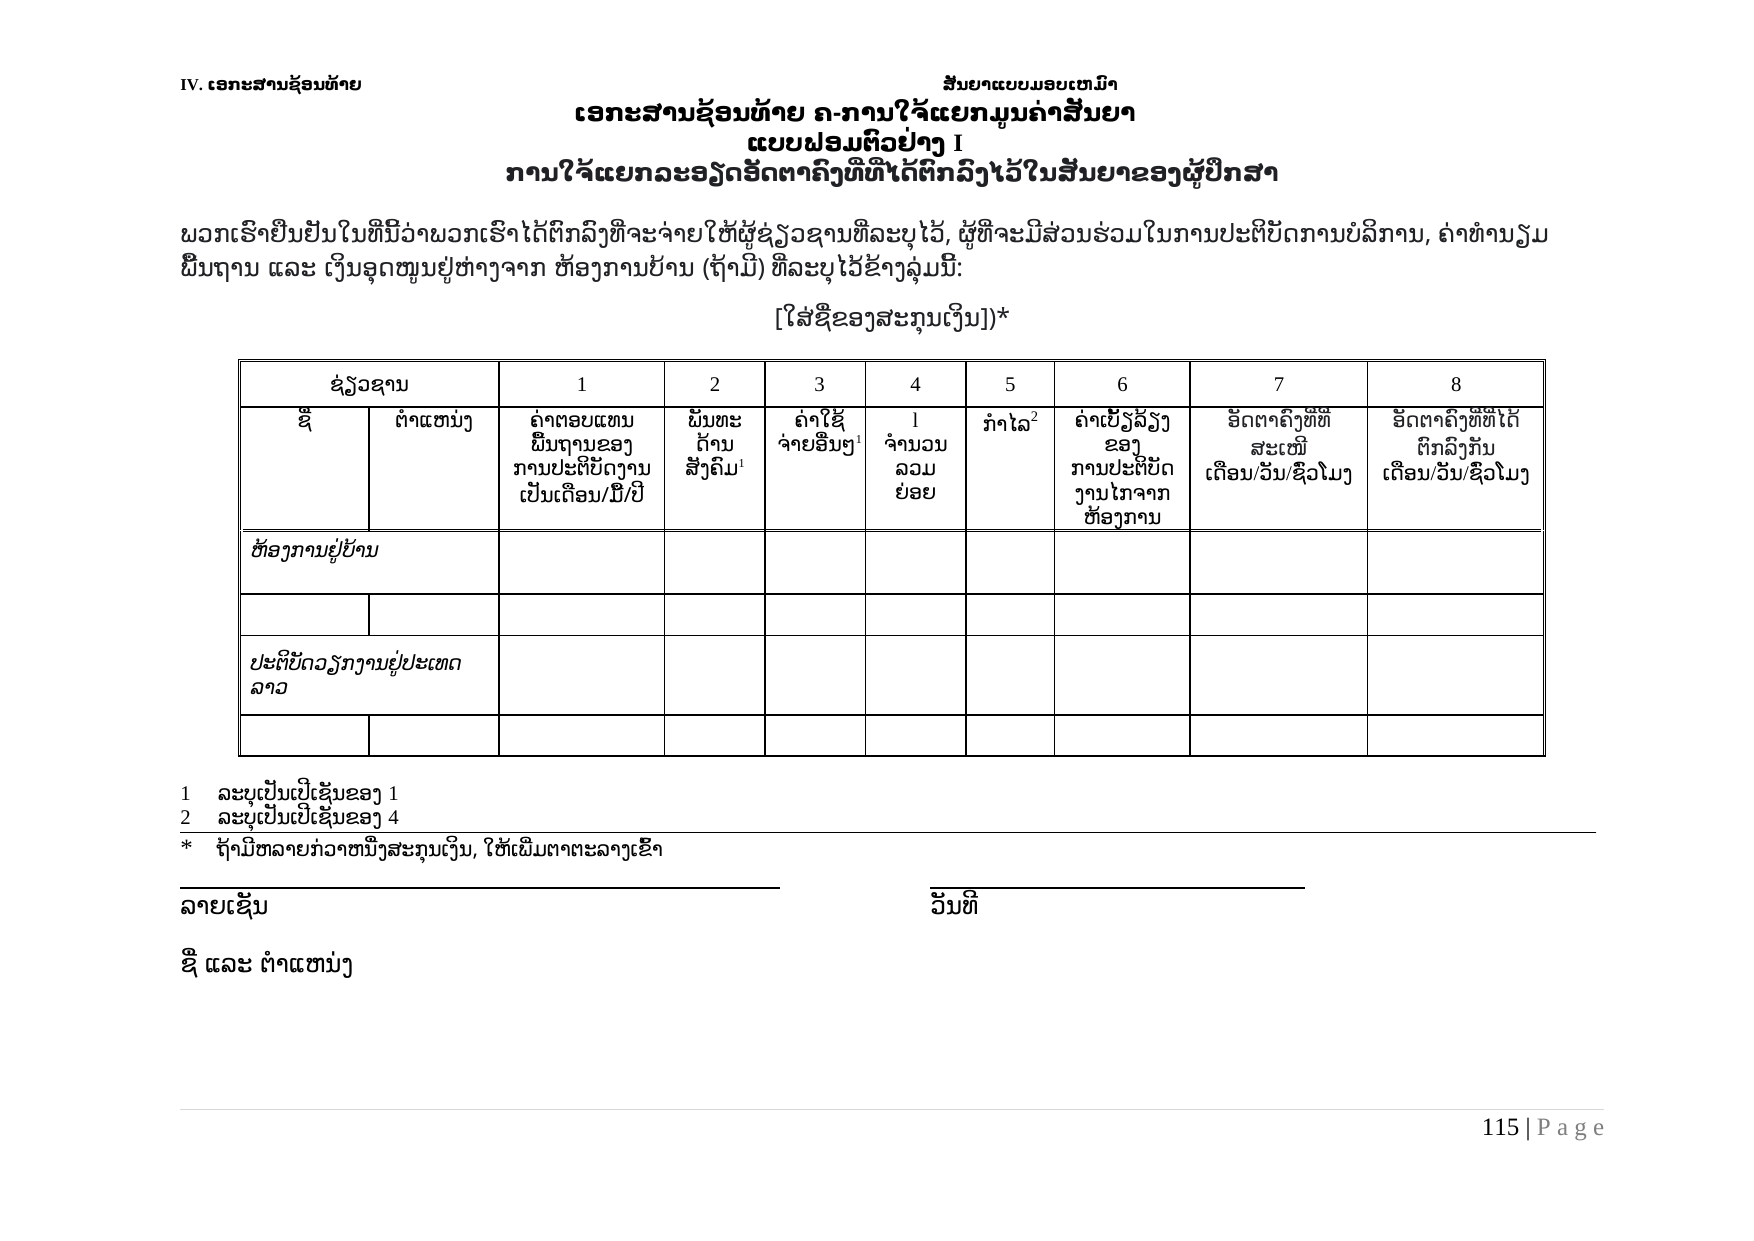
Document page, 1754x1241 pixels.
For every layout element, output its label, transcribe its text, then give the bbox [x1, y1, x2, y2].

list ແບບຟອມຕົວຢ່າງ I [180, 128, 1529, 158]
table_cell [1055, 595, 1189, 634]
table_cell [967, 595, 1054, 634]
table_cell ກໍາໄລ2 [967, 408, 1054, 529]
table_cell [665, 716, 764, 755]
table_cell [665, 636, 764, 714]
table_cell [967, 532, 1054, 593]
list ເອກະສານຊ້ອນທ້າຍ ຄ-ການໃຈ້ແຍກມູນຄ່າສັນຍາ [180, 94, 1529, 128]
table_cell [370, 716, 498, 755]
text ພວກເຮົາຢືນຢັນໃນທີ່ນີ້ວ່າພວກເຮົາໄດ້ຕົກລົງທີ່ຈະຈ່າຍໃຫ້ຜູ້ຊ່ຽວຊານທີ່ລະບຸໄວ້, ຜູ້ທີ່ຈະມີສ່ວນຮ່ວມໃນການປະຕິບັດການບໍລິການ, ຄ່າທໍານຽມພື້ນຖານ ແລະ ເງິນອຸດໜູນຢູ່ຫ່າງຈາກ ຫ້ອງການບ້ານ (ຖ້າມີ) ທີ່ລະບຸໄວ້ຂ້າງລຸ່ມນີ້: [180, 216, 1604, 284]
table_cell [866, 595, 965, 634]
table_cell [967, 636, 1054, 714]
list ລາຍເຊັນ ວັນທີ [180, 891, 1604, 920]
table_header 7 [1191, 362, 1367, 406]
table_cell [1055, 716, 1189, 755]
table_cell [766, 595, 865, 634]
table_cell [241, 595, 368, 634]
table_cell [1191, 636, 1367, 714]
table_cell [1055, 532, 1189, 593]
table_cell ຊື່ [241, 408, 368, 529]
table_cell ອັດຕາຄົງທີ່ທີ່ສະເໜີ ເດືອນ/ວັນ/ຊົ່ວໂມງ [1191, 408, 1367, 529]
table_cell ຄ່າເບັ້ຽລ້ຽງຂອງການປະຕິບັດງານໄກຈາກຫ້ອງການ [1055, 408, 1189, 529]
table_cell [500, 716, 664, 755]
list * ຖ້າມີຫລາຍກ່ວາຫນື່ງສະກຸນເງິນ, ໃຫ້ເພີ່ມຕາຕະລາງເຂົ້າ [180, 833, 1604, 862]
list 1 ລະບຸເປັນເປີເຊັນຂອງ 1 [180, 781, 1596, 805]
table_cell [967, 716, 1054, 755]
table_header 6 [1055, 362, 1189, 406]
table_header 2 [665, 362, 764, 406]
table_cell [500, 636, 664, 714]
table_cell [1191, 595, 1367, 634]
table_cell ຫ້ອງການຢູ່ບ້ານ [239, 529, 498, 593]
text ການໃຈ້ແຍກລະອຽດອັດຕາຄົງທີ່ທີ່ໄດ້ຕົກລົງໄວ້ໃນສັນຍາຂອງຜູ້ປຶກສາ [180, 158, 1604, 187]
table_cell [766, 532, 865, 593]
table_cell [1368, 595, 1543, 634]
table_cell [500, 532, 664, 593]
table_header 1 [500, 362, 664, 406]
table_cell [1368, 529, 1545, 593]
table_cell [500, 595, 664, 634]
list 2 ລະບຸເປັນເປີເຊັນຂອງ 4 [180, 805, 1596, 832]
table_cell ພັນທະດ້ານສັງຄົມ1 [665, 408, 764, 529]
text [ໃສ່ຊື່ຂອງສະກຸນເງິນ])* [180, 284, 1604, 334]
table_cell [1368, 716, 1543, 755]
table_header ຊ່ຽວຊານ [241, 362, 498, 406]
table_cell ຕໍາແຫນ່ງ [370, 408, 498, 529]
table_cell ຄ່າຕອບແທນພື້ນຖານຂອງການປະຕິບັດງານເປັນເດືອນ/ມື້/ປີ [500, 408, 664, 529]
table_cell [866, 636, 965, 714]
table_cell [665, 532, 764, 593]
table_cell [1368, 636, 1543, 714]
table_cell [241, 716, 368, 755]
table_cell [1055, 636, 1189, 714]
table_cell ປະຕິບັດວຽກງານຢູ່ປະເທດລາວ [241, 636, 498, 714]
list ຊື່ ແລະ ຕໍາແຫນ່ງ [180, 949, 1604, 978]
table_header 8 [1368, 362, 1543, 406]
table_cell ຄ່າໃຊ້ຈ່າຍອື່ນໆ1 [766, 408, 865, 529]
table_cell [766, 636, 865, 714]
table_cell [665, 595, 764, 634]
table_header 3 [766, 362, 865, 406]
table_cell [1191, 532, 1367, 593]
table_cell l ຈໍານວນລວມຍ່ອຍ [866, 408, 965, 529]
table_header 4 [866, 362, 965, 406]
table_cell [1191, 716, 1367, 755]
table_cell [866, 716, 965, 755]
table_cell [766, 716, 865, 755]
table_cell ອັດຕາຄົງທີ່ທີ່ໄດ້ຕົກລົງກັນ ເດືອນ/ວັນ/ຊົ່ວໂມງ [1368, 408, 1543, 529]
table_header 5 [967, 362, 1054, 406]
table_cell [370, 595, 498, 634]
table_cell [866, 532, 965, 593]
